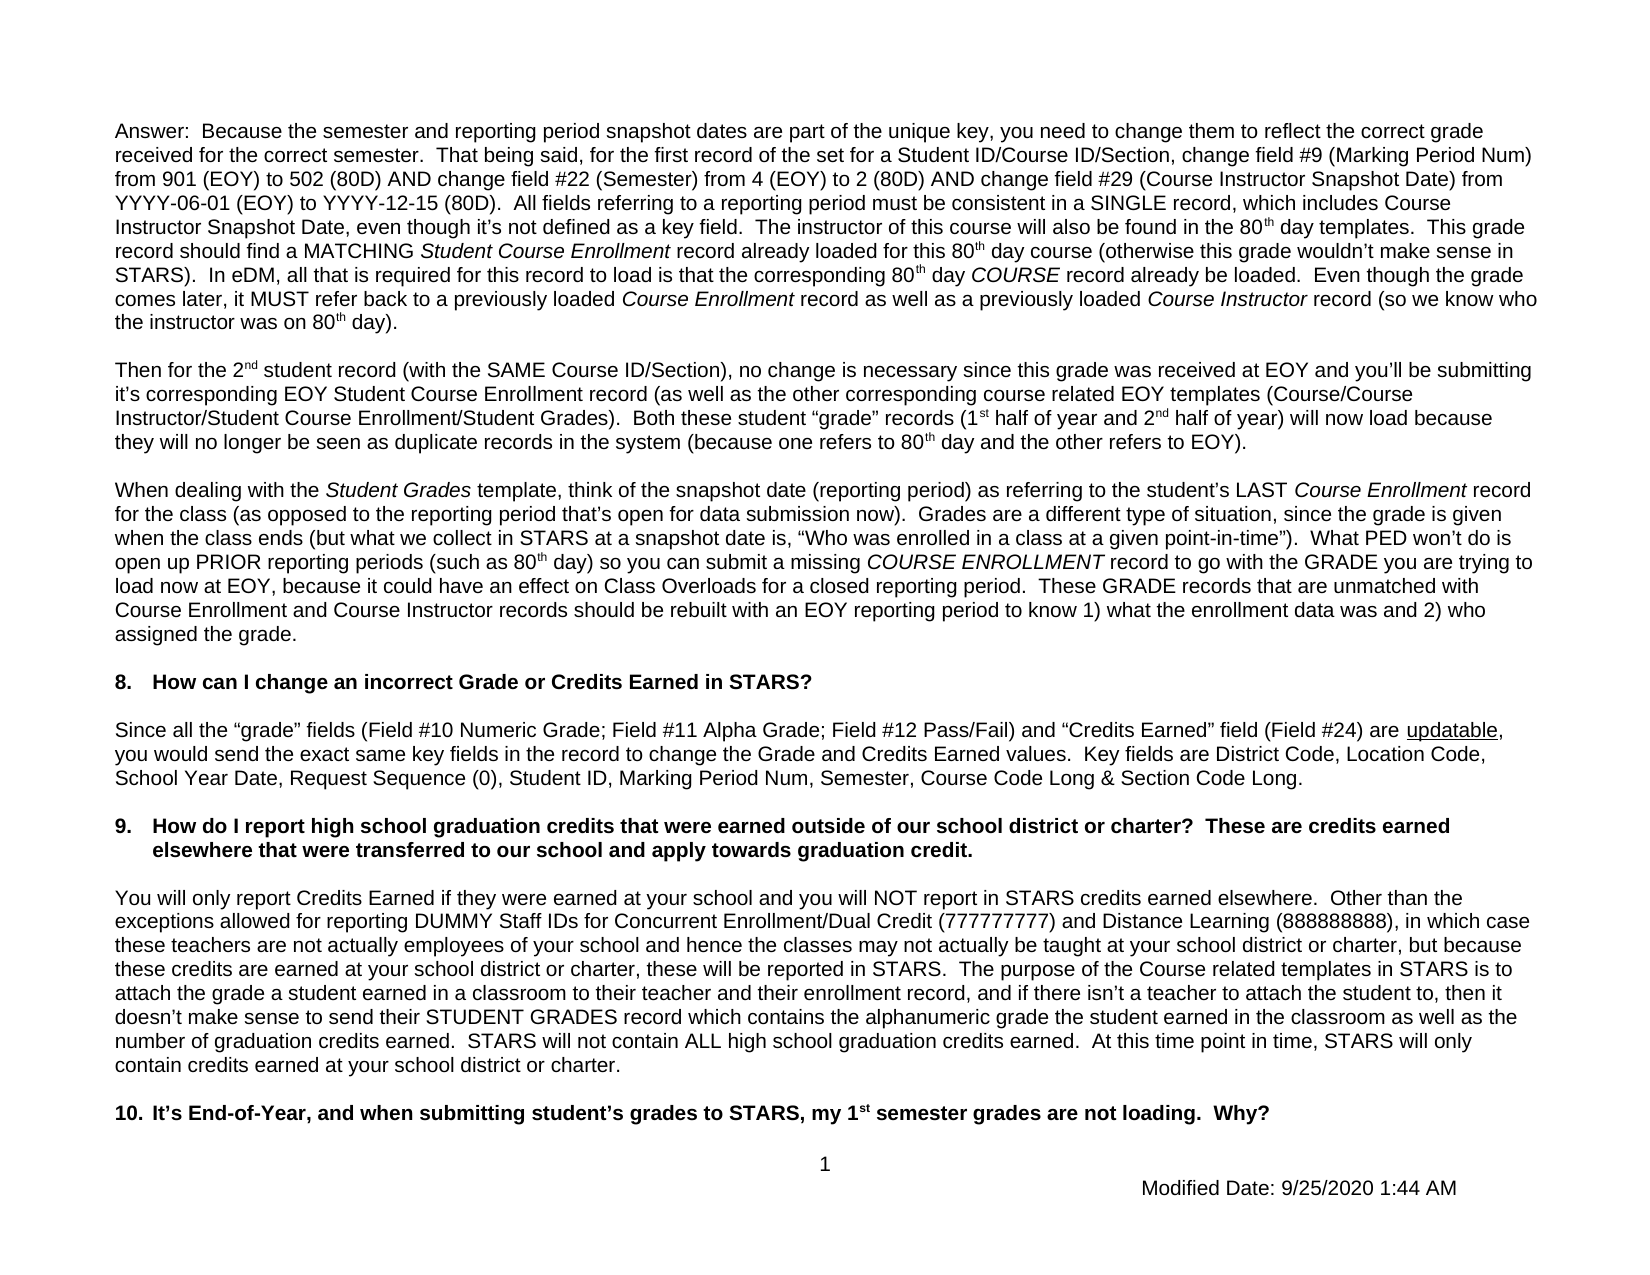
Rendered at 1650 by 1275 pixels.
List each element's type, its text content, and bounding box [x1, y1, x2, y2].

text Then for the 2nd student record (with the SAME Course ID/Section), no change is necessary since this grade was received at EOY and you’ll be submitting it’s corresponding EOY Student Course Enrollment record (as well as the other corresponding course related EOY templates (Course/Course Instructor/Student Course Enrollment/Student Grades). Both these student “grade” records (1st half of year and 2nd half of year) will now load because they will no longer be seen as duplicate records in the system (because one refers to 80th day and the other refers to EOY). [114, 358, 1537, 454]
text When dealing with the Student Grades template, think of the snapshot date (reporting period) as referring to the student’s LAST Course Enrollment record for the class (as opposed to the reporting period that’s open for data submission now). Grades are a different type of situation, since the grade is given when the class ends (but what we collect in STARS at a snapshot date is, “Who was enrolled in a class at a given point-in-time”). What PED won’t do is open up PRIOR reporting periods (such as 80th day) so you can submit a missing COURSE ENROLLMENT record to go with the GRADE you are trying to load now at EOY, because it could have an effect on Class Overloads for a closed reporting period. These GRADE records that are unmatched with Course Enrollment and Course Instructor records should be rebuilt with an EOY reporting period to know 1) what the enrollment data was and 2) who assigned the grade. [114, 478, 1537, 646]
text You will only report Credits Earned if they were earned at your school and you will NOT report in STARS credits earned elsewhere. Other than the exceptions allowed for reporting DUMMY Staff IDs for Concurrent Enrollment/Dual Credit (777777777) and Distance Learning (888888888), in which case these teachers are not actually employees of your school and hence the classes may not actually be taught at your school district or charter, but because these credits are earned at your school district or charter, these will be reported in STARS. The purpose of the Course related templates in STARS is to attach the grade a student earned in a classroom to their teacher and their enrollment record, and if there isn’t a teacher to attach the student to, then it doesn’t make sense to send their STUDENT GRADES record which contains the alphanumeric grade the student earned in the classroom as well as the number of graduation credits earned. STARS will not contain ALL high school graduation credits earned. At this time point in time, STARS will only contain credits earned at your school district or charter. [114, 885, 1537, 1077]
list How do I report high school graduation credits that were earned outside of our school district or charter? These are credits earned elsewhere that were transferred to our school and apply towards graduation credit. [114, 813, 1537, 861]
list It’s End-of-Year, and when submitting student’s grades to STARS, my 1st semester grades are not loading. Why? [114, 1101, 1537, 1125]
list How can I change an incorrect Grade or Credits Earned in STARS? [114, 670, 1537, 694]
text Since all the “grade” fields (Field #10 Numeric Grade; Field #11 Alpha Grade; Field #12 Pass/Fail) and “Credits Earned” field (Field #24) are updatable, you would send the exact same key fields in the record to change the Grade and Credits Earned values. Key fields are District Code, Location Code, School Year Date, Request Sequence (0), Student ID, Marking Period Num, Semester, Course Code Long & Section Code Long. [114, 718, 1537, 789]
text Answer: Because the semester and reporting period snapshot dates are part of the unique key, you need to change them to reflect the correct grade received for the correct semester. That being said, for the first record of the set for a Student ID/Course ID/Section, change field #9 (Marking Period Num) from 901 (EOY) to 502 (80D) AND change field #22 (Semester) from 4 (EOY) to 2 (80D) AND change field #29 (Course Instructor Snapshot Date) from YYYY-06-01 (EOY) to YYYY-12-15 (80D). All fields referring to a reporting period must be consistent in a SINGLE record, which includes Course Instructor Snapshot Date, even though it’s not defined as a key field. The instructor of this course will also be found in the 80th day templates. This grade record should find a MATCHING Student Course Enrollment record already loaded for this 80th day course (otherwise this grade wouldn’t make sense in STARS). In eDM, all that is required for this record to load is that the corresponding 80th day COURSE record already be loaded. Even though the grade comes later, it MUST refer back to a previously loaded Course Enrollment record as well as a previously loaded Course Instructor record (so we know who the instructor was on 80th day). [114, 119, 1537, 334]
